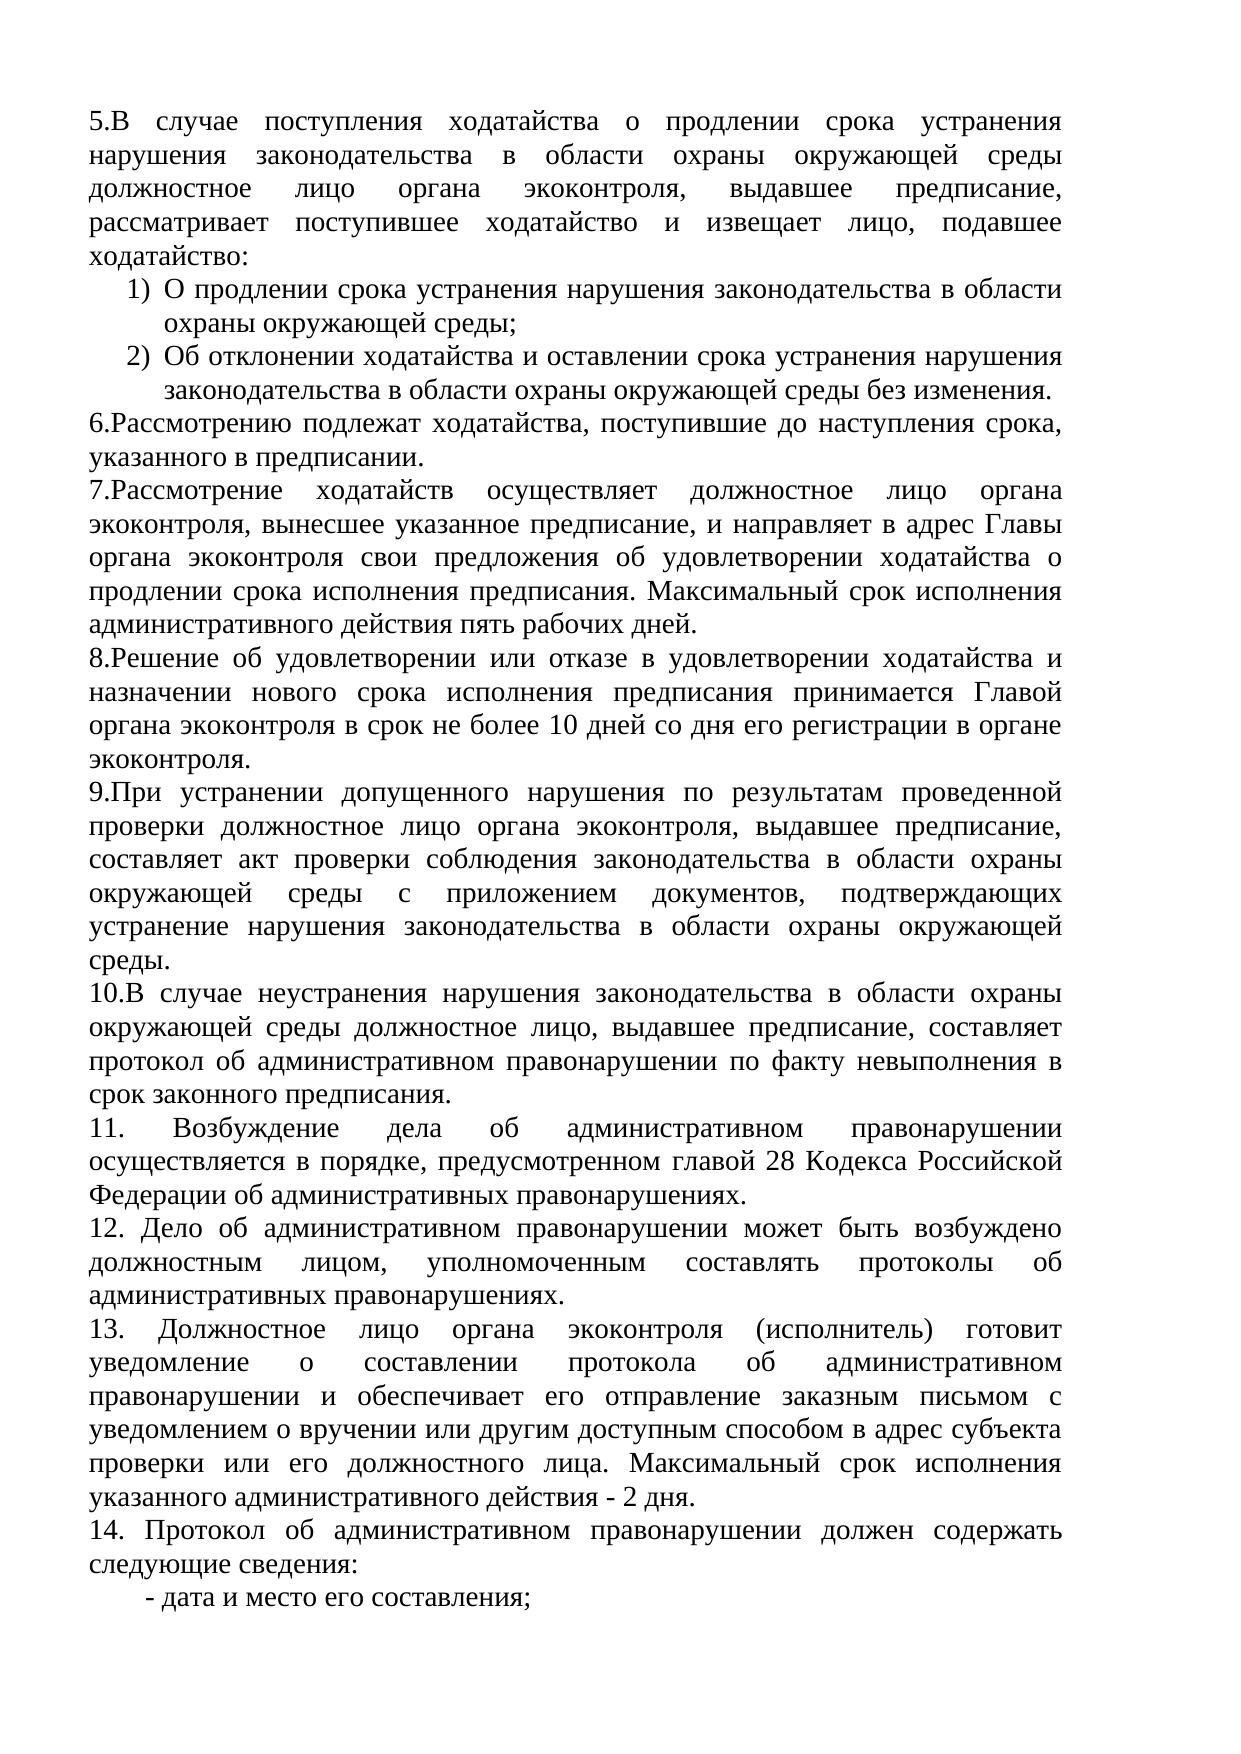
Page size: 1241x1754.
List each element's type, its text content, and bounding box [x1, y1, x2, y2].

text 14. Протокол об административном правонарушении должен содержать следующие сведения: [88, 1512, 1063, 1579]
text 13. Должностное лицо органа экоконтроля (исполнитель) готовит уведомление о составлении протокола об административном правонарушении и обеспечивает его отправление заказным письмом с уведомлением о вручении или другим доступным способом в адрес субъекта проверки или его должностного лица. Максимальный срок исполнения указанного административного действия - 2 дня. [88, 1311, 1063, 1512]
text 9.При устранении допущенного нарушения по результатам проведенной проверки должностное лицо органа экоконтроля, выдавшее предписание, составляет акт проверки соблюдения законодательства в области охраны окружающей среды с приложением документов, подтверждающих устранение нарушения законодательства в области охраны окружающей среды. [88, 774, 1063, 976]
text 11. Возбуждение дела об административном правонарушении осуществляется в порядке, предусмотренном главой 28 Кодекса Российской Федерации об административных правонарушениях. [88, 1110, 1063, 1210]
text 7.Рассмотрение ходатайств осуществляет должностное лицо органа экоконтроля, вынесшее указанное предписание, и направляет в адрес Главы органа экоконтроля свои предложения об удовлетворении ходатайства о продлении срока исполнения предписания. Максимальный срок исполнения административного действия пять рабочих дней. [88, 472, 1063, 640]
text - дата и место его составления; [88, 1579, 1063, 1613]
text 6.Рассмотрению подлежат ходатайства, поступившие до наступления срока, указанного в предписании. [88, 405, 1063, 472]
text 12. Дело об административном правонарушении может быть возбуждено должностным лицом, уполномоченным составлять протоколы об административных правонарушениях. [88, 1210, 1063, 1311]
list О продлении срока устранения нарушения законодательства в области охраны окружающей среды; [126, 271, 1063, 338]
text 10.В случае неустранения нарушения законодательства в области охраны окружающей среды должностное лицо, выдавшее предписание, составляет протокол об административном правонарушении по факту невыполнения в срок законного предписания. [88, 976, 1063, 1110]
text 5.В случае поступления ходатайства о продлении срока устранения нарушения законодательства в области охраны окружающей среды должностное лицо органа экоконтроля, выдавшее предписание, рассматривает поступившее ходатайство и извещает лицо, подавшее ходатайство: [88, 103, 1063, 271]
list Об отклонении ходатайства и оставлении срока устранения нарушения законодательства в области охраны окружающей среды без изменения. [126, 338, 1063, 405]
text 8.Решение об удовлетворении или отказе в удовлетворении ходатайства и назначении нового срока исполнения предписания принимается Главой органа экоконтроля в срок не более 10 дней со дня его регистрации в органе экоконтроля. [88, 640, 1063, 774]
